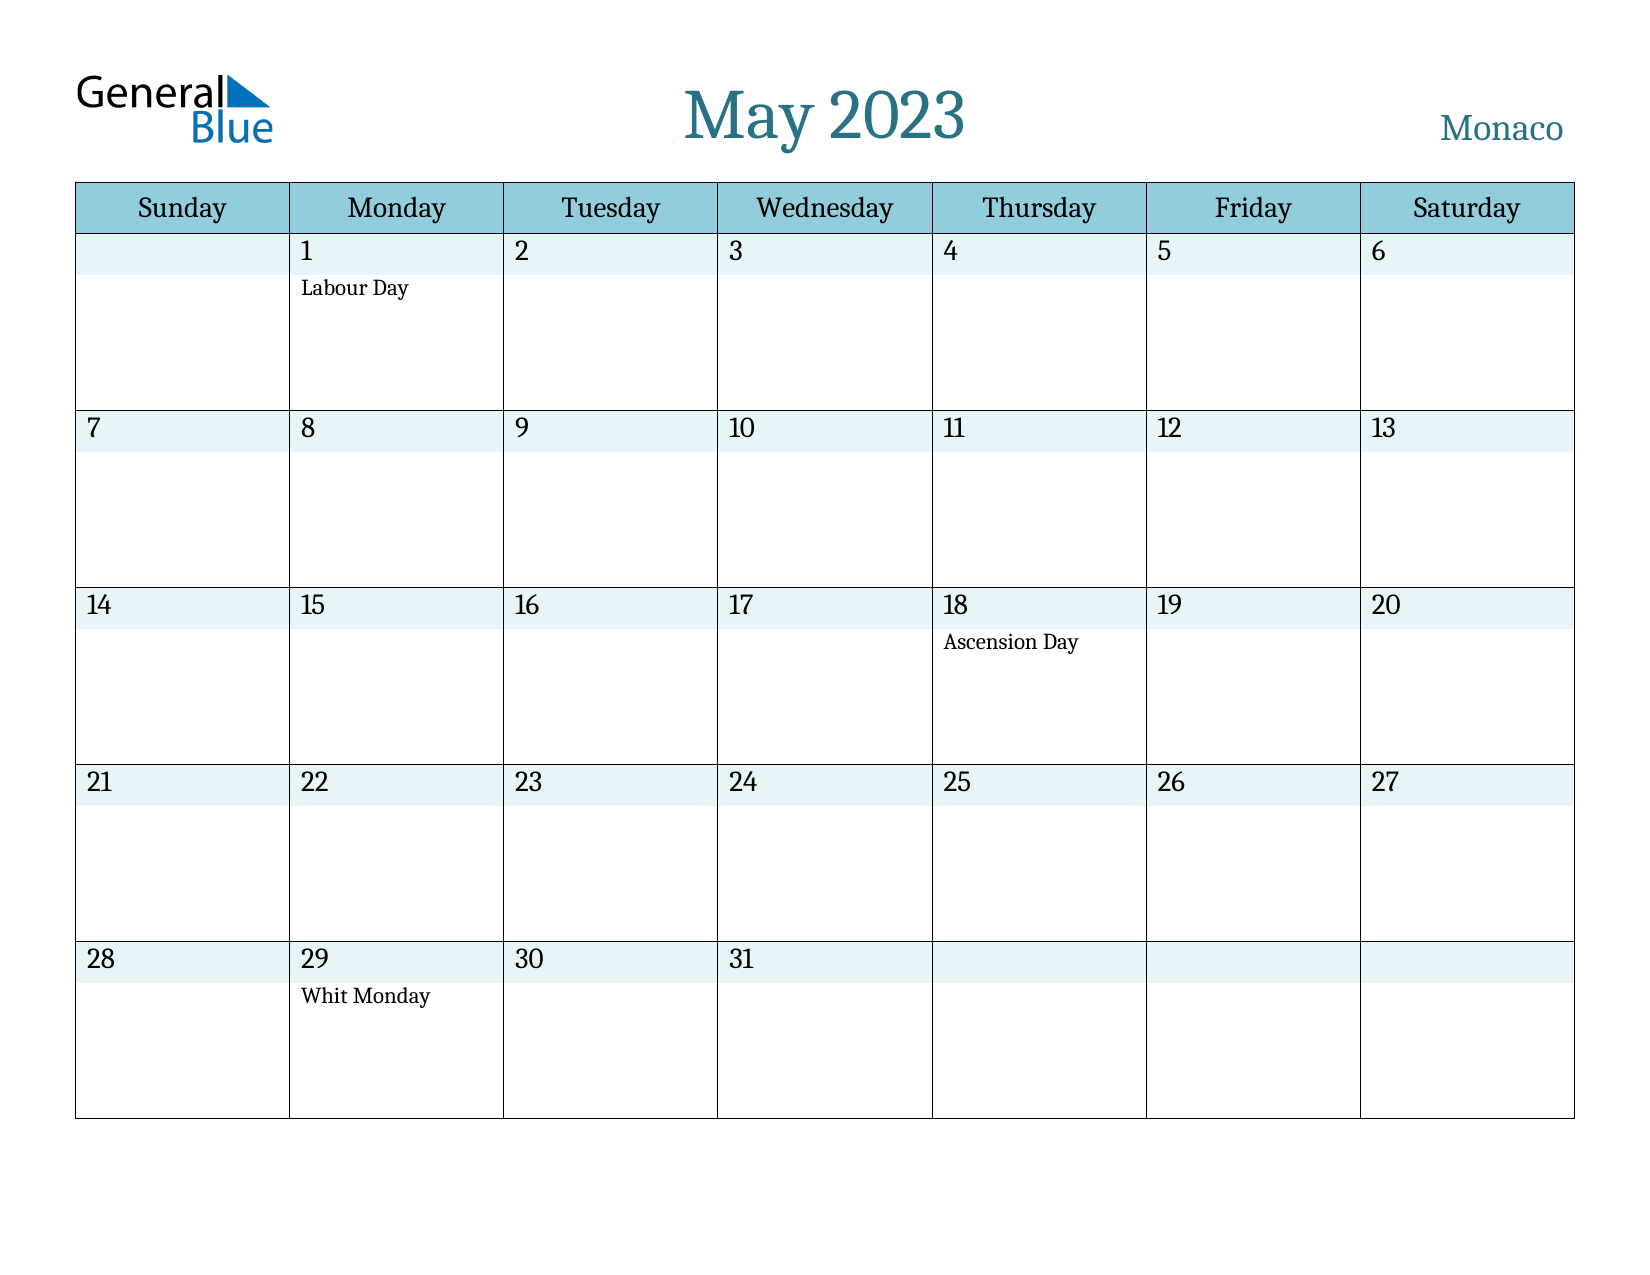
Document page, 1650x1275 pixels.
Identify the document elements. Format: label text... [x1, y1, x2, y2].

table_cell Ascension Day [933, 629, 1146, 764]
table_cell Saturday [1361, 183, 1574, 233]
table_header Monaco [1146, 75, 1574, 182]
table_cell Tuesday [504, 183, 717, 233]
table_cell 1 [290, 234, 503, 275]
table_cell [76, 806, 289, 941]
table_cell [76, 234, 289, 275]
table_cell 18 [933, 588, 1146, 629]
table_header [76, 75, 503, 182]
table_cell Friday [1147, 183, 1360, 233]
table_cell 26 [1147, 765, 1360, 806]
table_cell 17 [718, 588, 932, 629]
table_cell Sunday [76, 183, 289, 233]
table_cell [76, 983, 289, 1118]
table_cell [1361, 629, 1574, 764]
table_cell 3 [718, 234, 932, 275]
table_cell [504, 275, 717, 410]
table_cell [1147, 983, 1360, 1118]
table_cell 16 [504, 588, 717, 629]
table_cell [1361, 942, 1574, 983]
table_cell 7 [76, 411, 289, 452]
table_cell [933, 452, 1146, 587]
table_cell [1147, 275, 1360, 410]
table_cell [76, 275, 289, 410]
table_cell [1361, 452, 1574, 587]
table_cell 10 [718, 411, 932, 452]
table_cell 6 [1361, 234, 1574, 275]
table_cell [718, 629, 932, 764]
table_cell 12 [1147, 411, 1360, 452]
table_cell [933, 942, 1146, 983]
table_header May 2023 [504, 75, 1146, 182]
table_cell 24 [718, 765, 932, 806]
table_cell [1361, 983, 1574, 1118]
table_cell 15 [290, 588, 503, 629]
table_cell [718, 275, 932, 410]
table_cell 4 [933, 234, 1146, 275]
table_cell [933, 806, 1146, 941]
table_cell [76, 452, 289, 587]
table_cell 31 [718, 942, 932, 983]
table_cell 29 [290, 942, 503, 983]
table_cell 2 [504, 234, 717, 275]
table_cell [504, 629, 717, 764]
table_cell [504, 983, 717, 1118]
table_cell 27 [1361, 765, 1574, 806]
table_cell 20 [1361, 588, 1574, 629]
table_cell [1147, 942, 1360, 983]
table_cell 21 [76, 765, 289, 806]
table_cell [1147, 806, 1360, 941]
table_cell [933, 275, 1146, 410]
table_cell [290, 452, 503, 587]
table_cell 19 [1147, 588, 1360, 629]
table_cell Whit Monday [290, 983, 503, 1118]
table_cell [718, 806, 932, 941]
table_cell Thursday [933, 183, 1146, 233]
table_cell Labour Day [290, 275, 503, 410]
table_cell [718, 983, 932, 1118]
table_cell [504, 452, 717, 587]
table_cell [504, 806, 717, 941]
table_cell [1361, 806, 1574, 941]
table_cell 13 [1361, 411, 1574, 452]
table_cell 8 [290, 411, 503, 452]
table_cell [933, 983, 1146, 1118]
table_cell 30 [504, 942, 717, 983]
table_cell 22 [290, 765, 503, 806]
picture [77, 75, 273, 143]
table_cell Wednesday [718, 183, 932, 233]
table_cell Monday [290, 183, 503, 233]
table_cell 14 [76, 588, 289, 629]
table_cell 11 [933, 411, 1146, 452]
table_cell 5 [1147, 234, 1360, 275]
table_cell [1361, 275, 1574, 410]
table_cell 25 [933, 765, 1146, 806]
table_cell [76, 629, 289, 764]
table_cell [1147, 452, 1360, 587]
table_cell [718, 452, 932, 587]
table_cell [290, 629, 503, 764]
table_cell 23 [504, 765, 717, 806]
table_cell 28 [76, 942, 289, 983]
table_cell [290, 806, 503, 941]
table_cell [1147, 629, 1360, 764]
table_cell 9 [504, 411, 717, 452]
